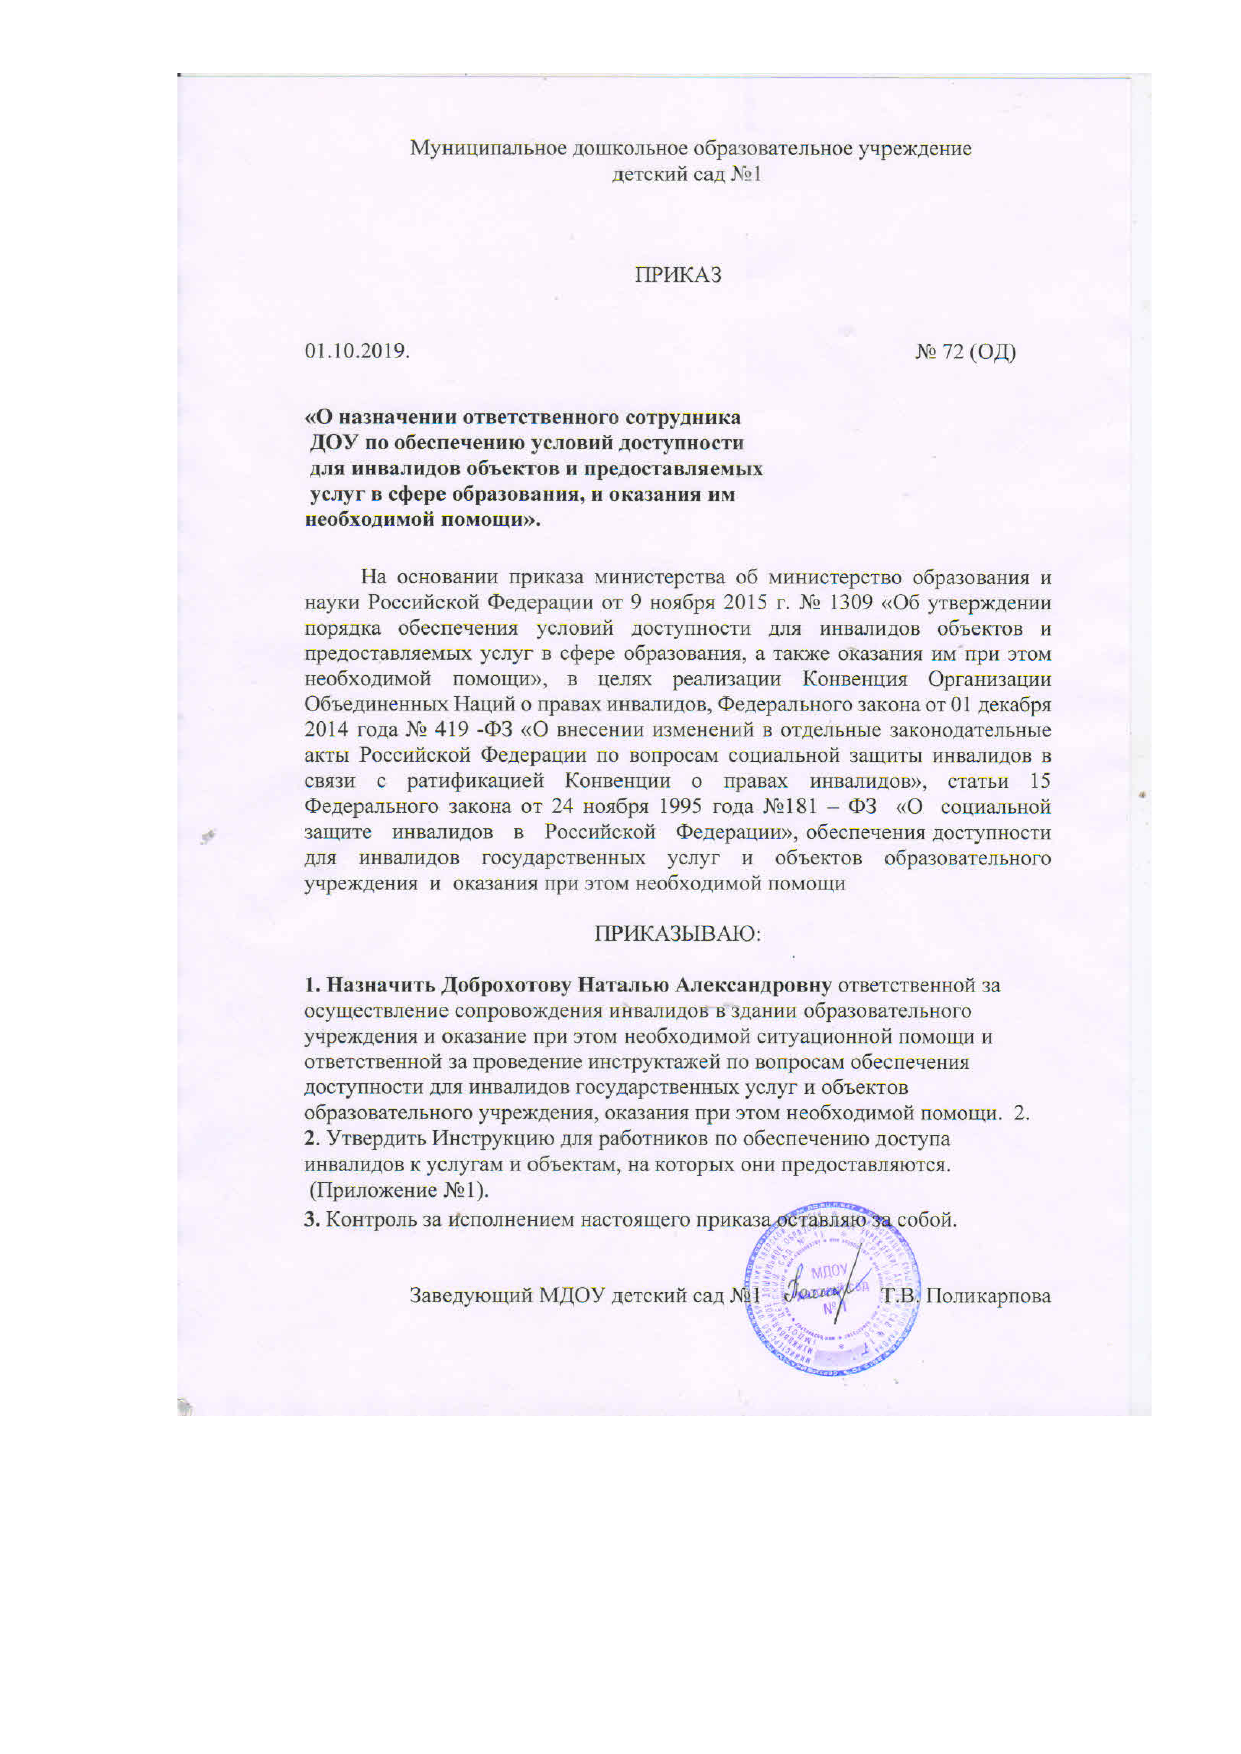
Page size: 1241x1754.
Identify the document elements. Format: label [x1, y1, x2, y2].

picture [177, 73, 1152, 1416]
